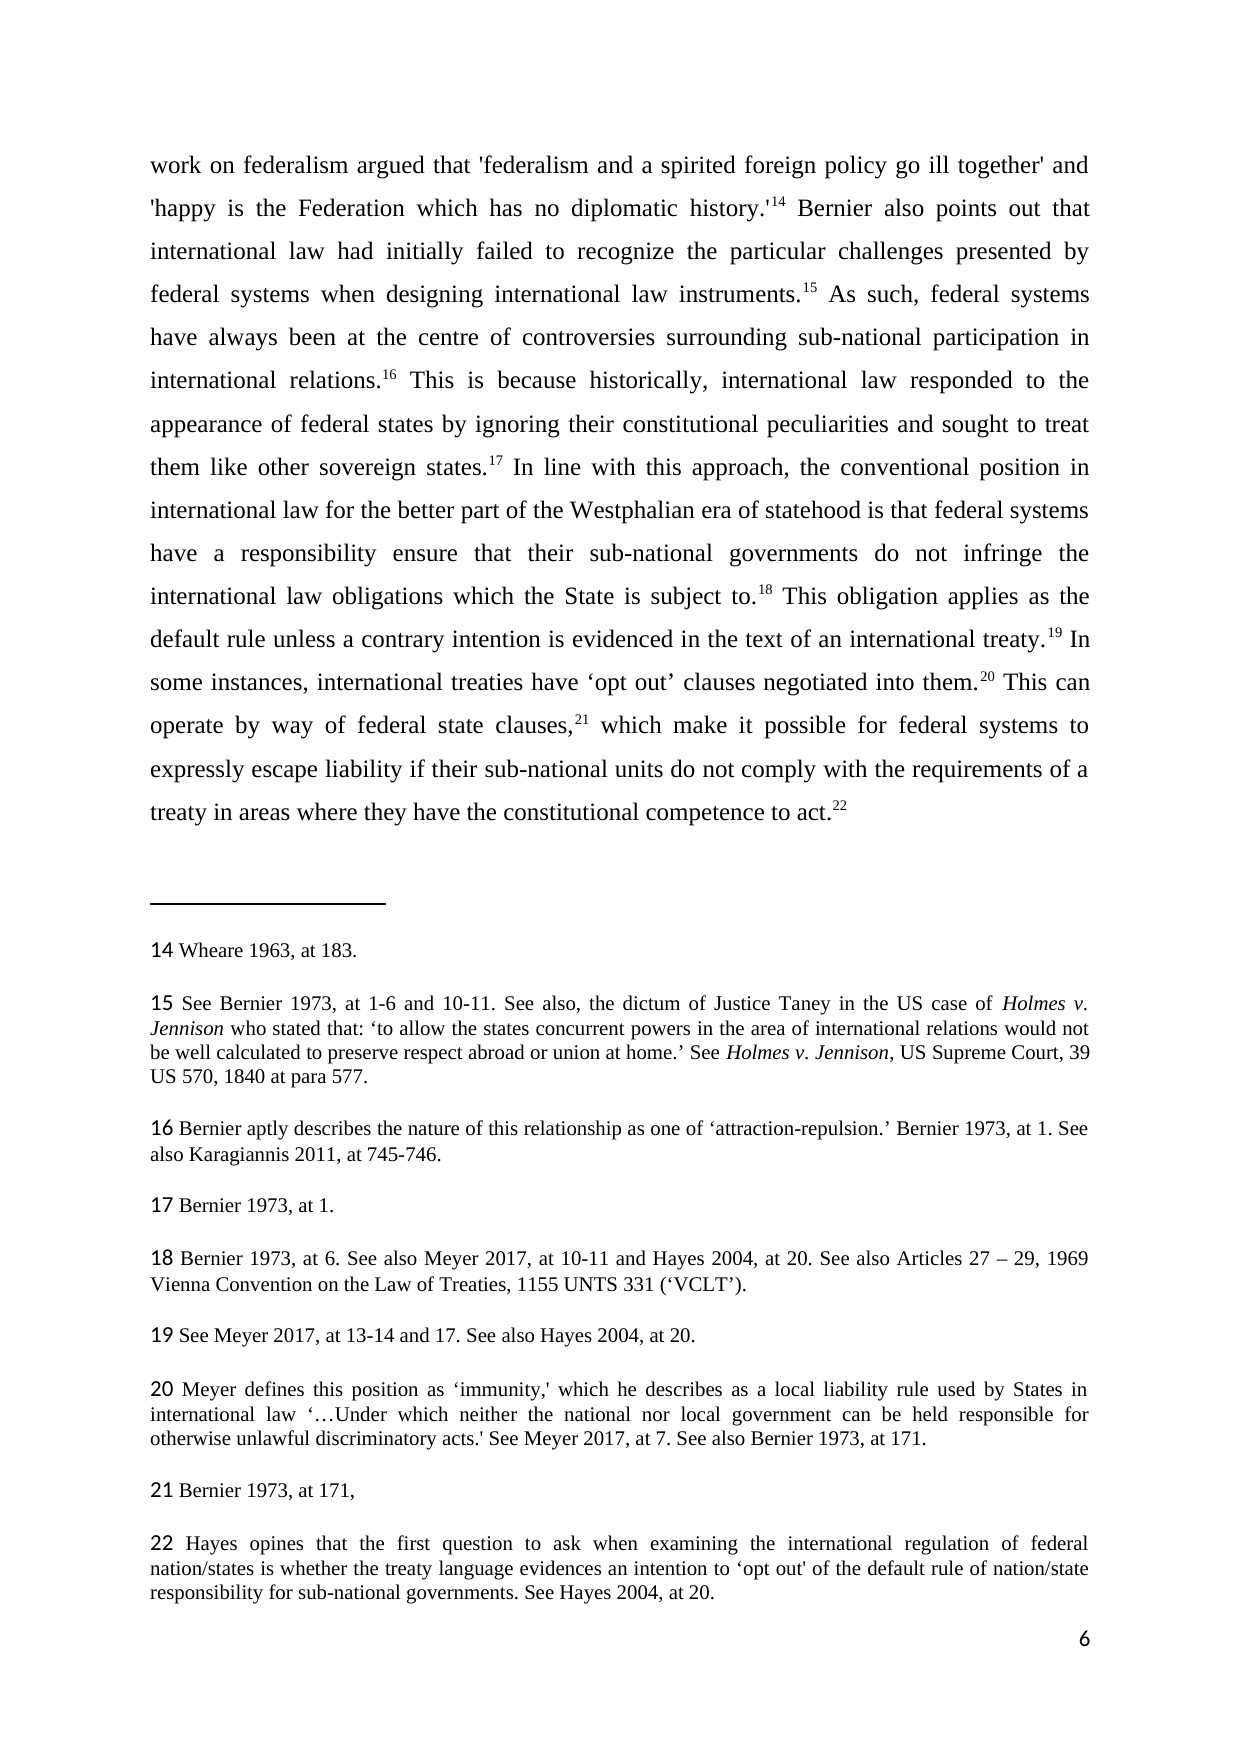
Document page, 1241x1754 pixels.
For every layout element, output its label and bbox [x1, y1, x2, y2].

text [150, 150, 1090, 826]
